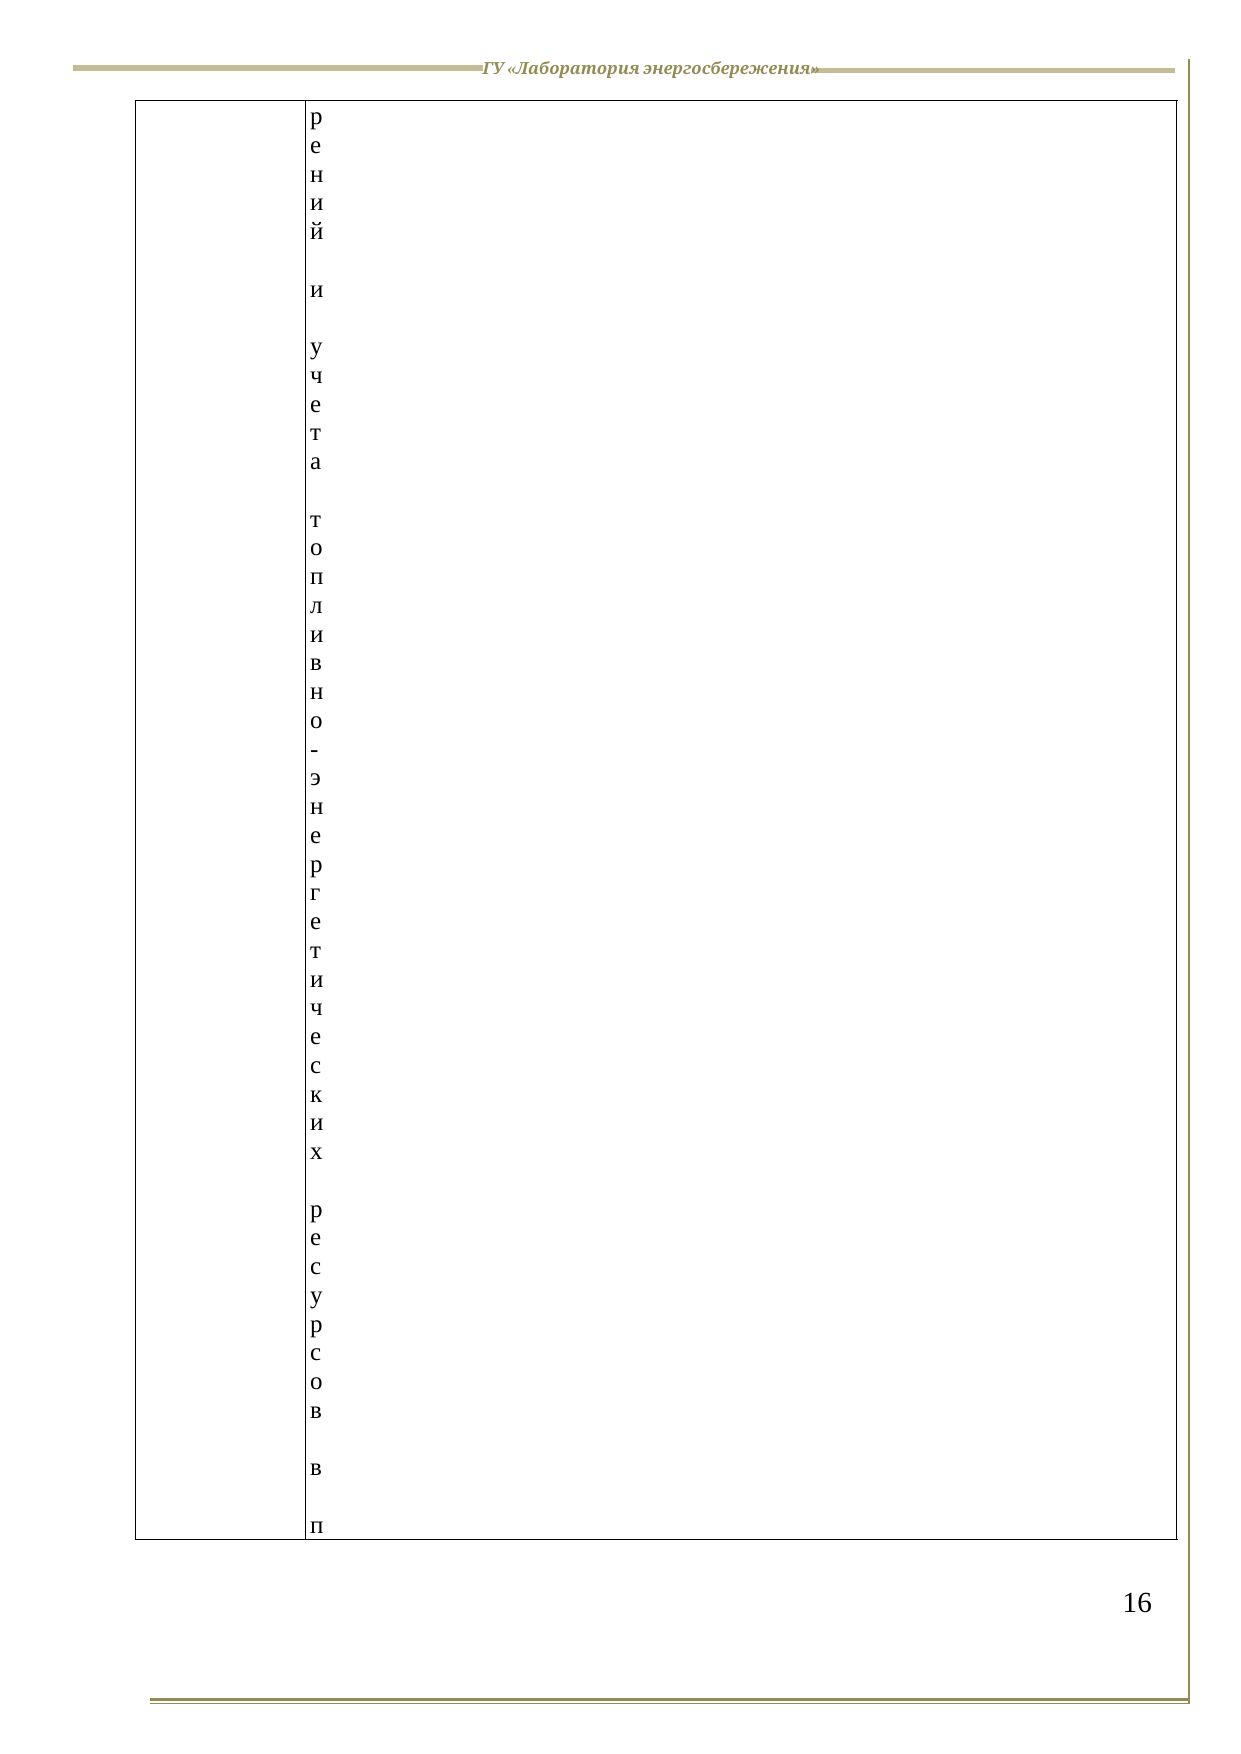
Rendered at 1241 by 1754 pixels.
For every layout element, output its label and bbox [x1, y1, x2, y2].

table_cell [306, 101, 1176, 1539]
table_cell [136, 101, 305, 1539]
